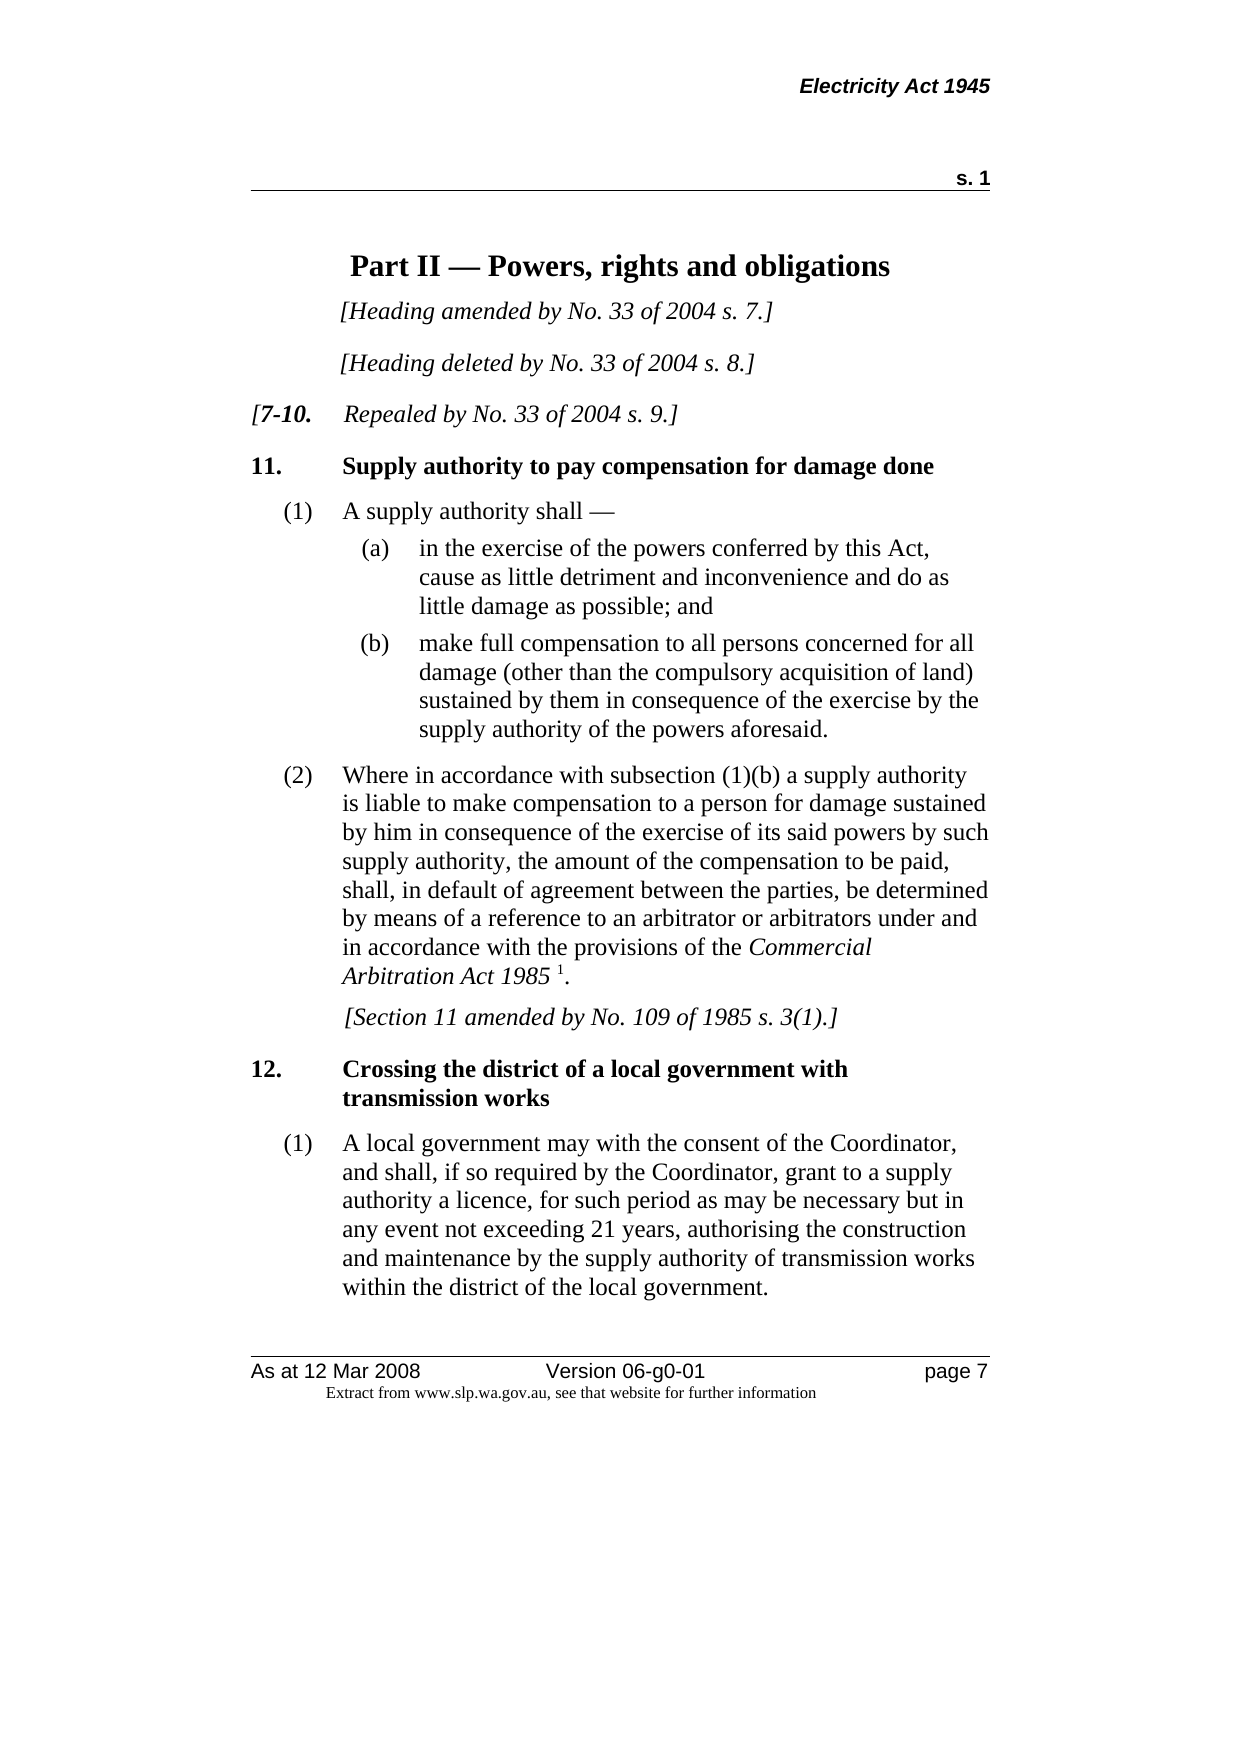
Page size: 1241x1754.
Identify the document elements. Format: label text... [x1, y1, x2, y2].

subtitle 11. Supply authority to pay compensation for damage done [251, 451, 990, 480]
text [Section 11 amended by No. 109 of 1985 s. 3(1).] [251, 1002, 990, 1031]
text (a) in the exercise of the powers conferred by this Act, cause as little detriment and inconvenience and do as little damage as possible; and [251, 533, 990, 620]
text (b) make full compensation to all persons concerned for all damage (other than the compulsory acquisition of land) sustained by them in consequence of the exercise by the supply authority of the powers aforesaid. [251, 628, 990, 743]
text (1) A supply authority shall — [251, 496, 990, 525]
text [Heading deleted by No. 33 of 2004 s. 8.] [251, 348, 990, 376]
subtitle [Heading amended by No. 33 of 2004 s. 7.] [251, 296, 990, 325]
subtitle 12. Crossing the district of a local government with transmission works [251, 1054, 990, 1111]
text (2) Where in accordance with subsection (1)(b) a supply authority is liable to make compensation to a person for damage sustained by him in consequence of the exercise of its said powers by such supply authority, the amount of the compensation to be paid, shall, in default of agreement between the parties, be determined by means of a reference to an arbitrator or arbitrators under and in accordance with the provisions of the Commercial Arbitration Act 1985 1. [251, 760, 990, 990]
text (1) A local government may with the consent of the Coordinator, and shall, if so required by the Coordinator, grant to a supply authority a licence, for such period as may be necessary but in any event not exceeding 21 years, authorising the construction and maintenance by the supply authority of transmission works within the district of the local government. [251, 1128, 990, 1301]
text [7-10. Repealed by No. 33 of 2004 s. 9.] [251, 399, 990, 428]
subtitle Part II — Powers, rights and obligations [251, 247, 990, 283]
